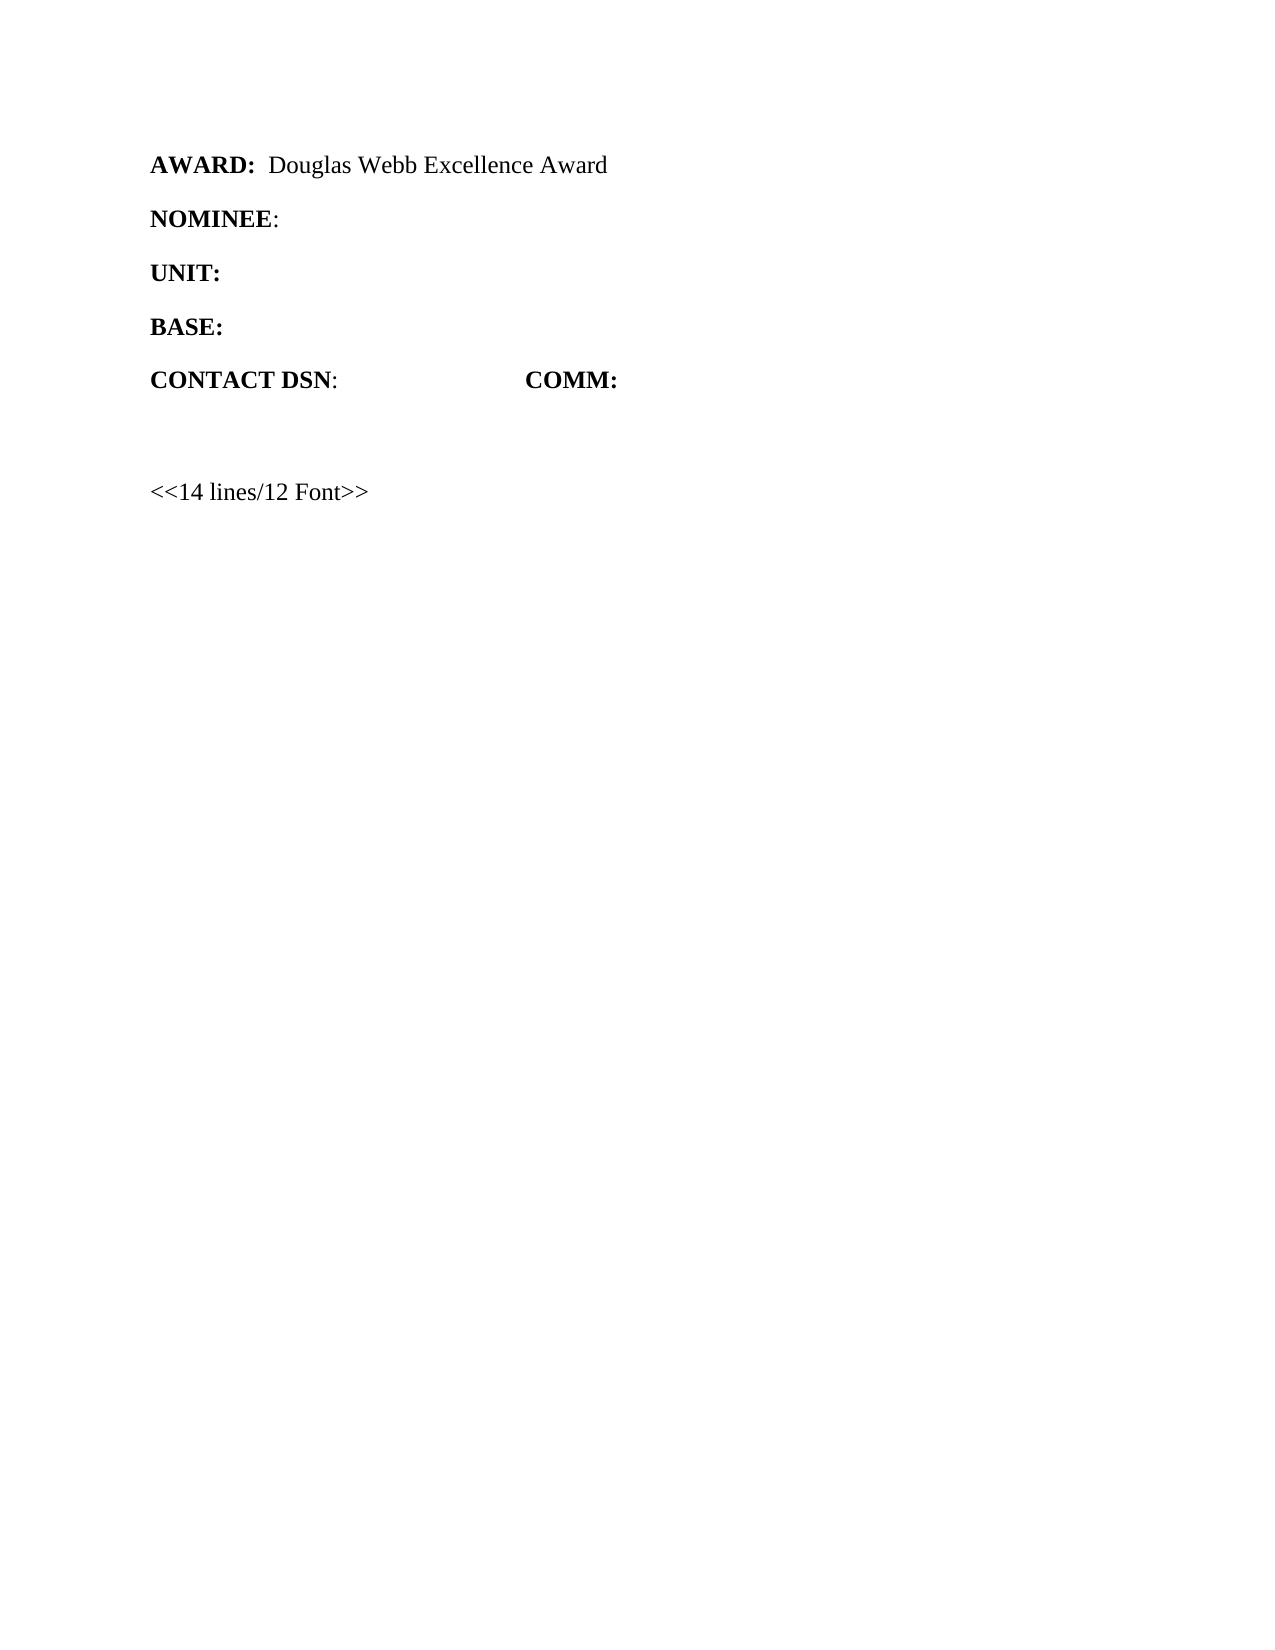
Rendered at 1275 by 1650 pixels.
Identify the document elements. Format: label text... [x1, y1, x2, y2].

text BASE: [150, 312, 1125, 340]
text AWARD: Douglas Webb Excellence Award [150, 150, 1125, 179]
text <<14 lines/12 Font>> [150, 477, 1125, 506]
text NOMINEE: [150, 204, 1125, 233]
text CONTACT DSN: COMM: [150, 365, 1125, 394]
text UNIT: [150, 258, 1125, 286]
